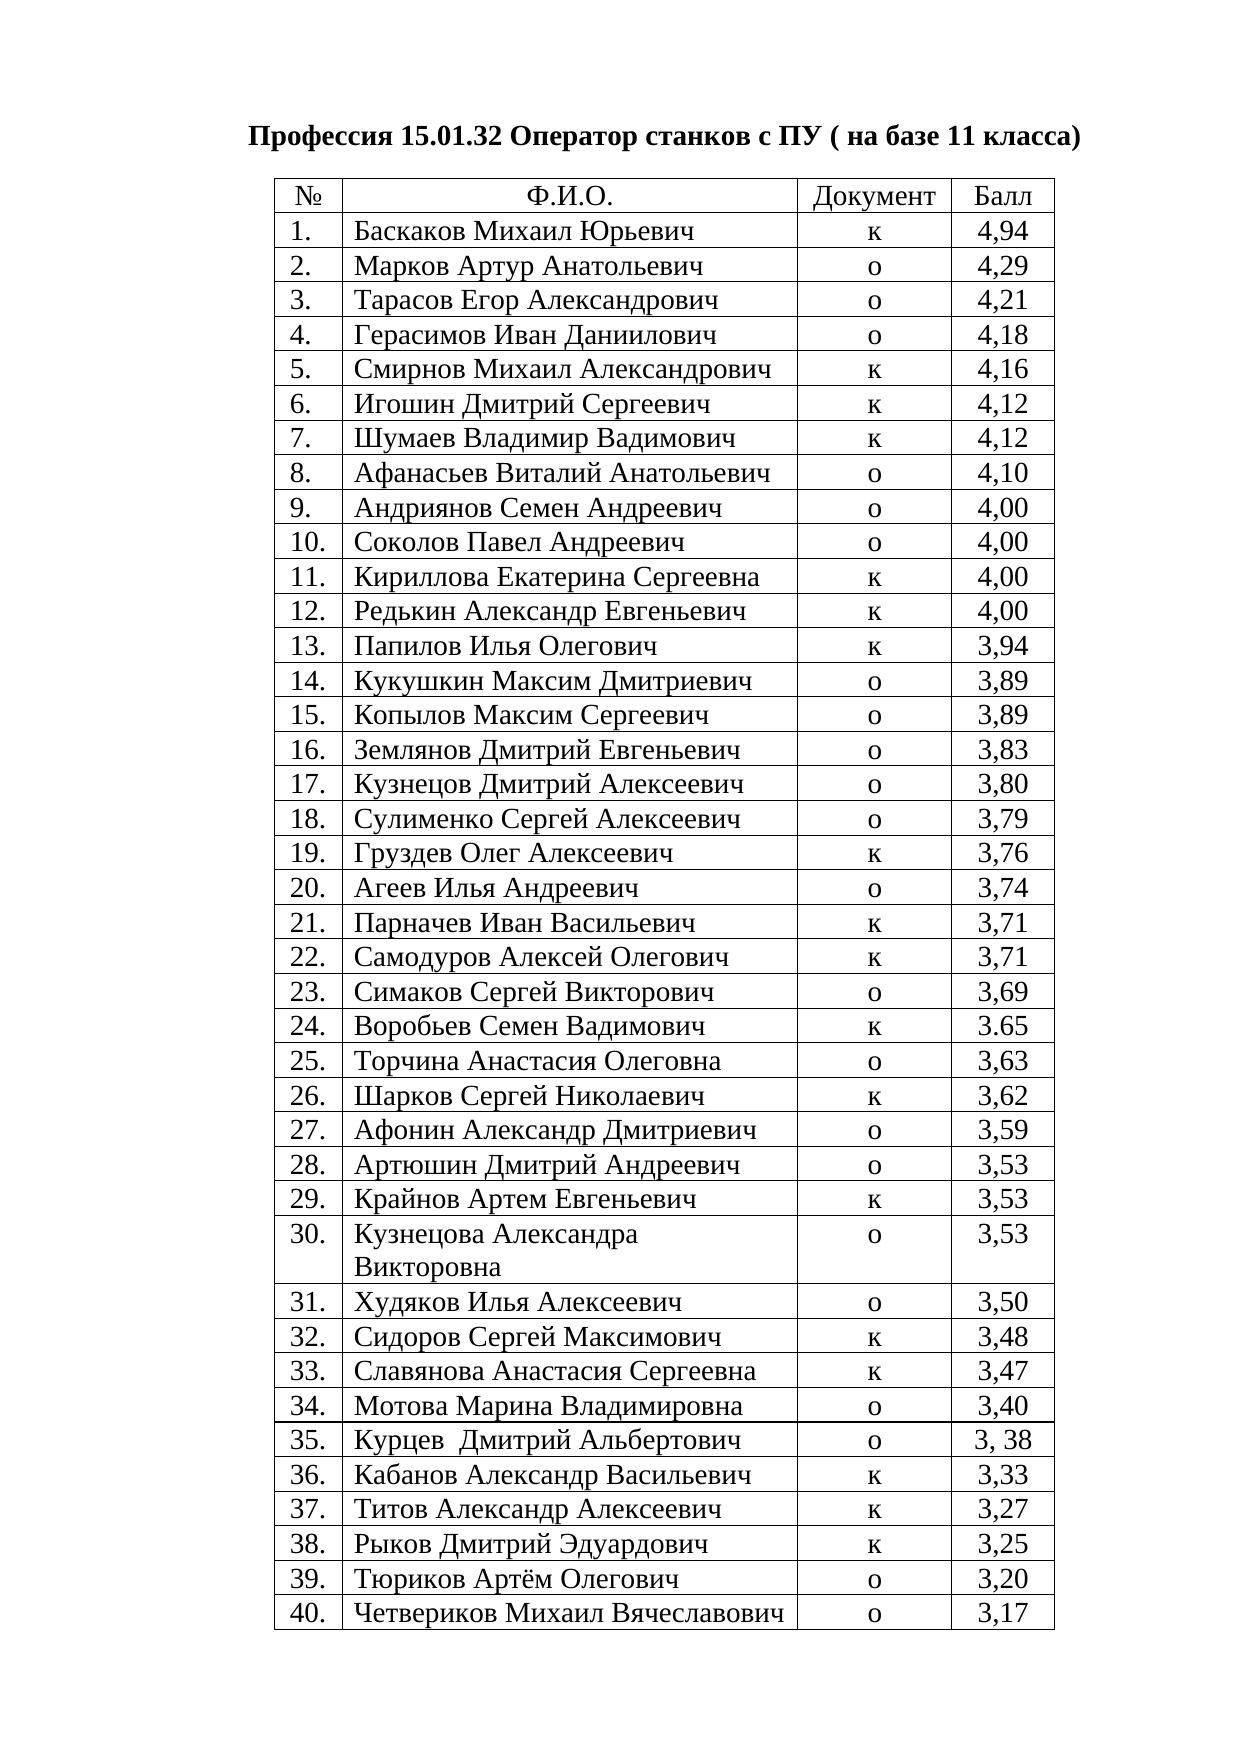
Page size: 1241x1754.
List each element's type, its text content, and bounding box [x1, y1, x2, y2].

table_cell Землянов Дмитрий Евгеньевич [343, 732, 797, 765]
table_cell [275, 801, 342, 834]
table_cell 3,89 [952, 697, 1054, 731]
table_cell Агеев Илья Андреевич [343, 870, 797, 904]
table_cell Смирнов Михаил Александрович [343, 351, 797, 385]
table_cell Андриянов Семен Андреевич [343, 490, 797, 523]
table_header Ф.И.О. [343, 179, 797, 212]
table_cell к [798, 1009, 951, 1042]
table_cell Четвериков Михаил Вячеславович [343, 1595, 797, 1629]
table_cell о [798, 490, 951, 523]
table_cell Шумаев Владимир Вадимович [343, 421, 797, 454]
table_cell о [798, 1561, 951, 1594]
table_cell о [798, 732, 951, 765]
table_cell Худяков Илья Алексеевич [343, 1284, 797, 1318]
table_cell 3,59 [952, 1112, 1054, 1146]
table_cell [275, 939, 342, 973]
table_cell 4,16 [952, 351, 1054, 385]
table_cell 3,47 [952, 1353, 1054, 1387]
table_cell к [798, 421, 951, 454]
table_cell Папилов Илья Олегович [343, 628, 797, 662]
table_cell [275, 1043, 342, 1077]
table_cell Артюшин Дмитрий Андреевич [343, 1147, 797, 1180]
table_cell [275, 1526, 342, 1560]
table_cell 3,25 [952, 1526, 1054, 1560]
table_cell 3,17 [952, 1595, 1054, 1629]
table_cell Торчина Анастасия Олеговна [343, 1043, 797, 1077]
table_cell о [798, 663, 951, 696]
table_cell 3,71 [952, 905, 1054, 938]
table_cell к [798, 1492, 951, 1525]
table_cell [275, 870, 342, 904]
table_cell к [798, 1353, 951, 1387]
table_cell Воробьев Семен Вадимович [343, 1009, 797, 1042]
table_cell [275, 351, 342, 385]
table_cell [275, 1112, 342, 1146]
table_cell Кабанов Александр Васильевич [343, 1457, 797, 1491]
table_cell 4,29 [952, 248, 1054, 281]
table_cell Титов Александр Алексеевич [343, 1492, 797, 1525]
table_cell Кириллова Екатерина Сергеевна [343, 559, 797, 592]
table_cell [275, 766, 342, 800]
table_header Балл [952, 179, 1054, 212]
table_cell о [798, 455, 951, 489]
table_cell к [798, 213, 951, 247]
table_cell 3.65 [952, 1009, 1054, 1042]
text Профессия 15.01.32 Оператор станков с ПУ ( на базе 11 класса) [177, 118, 1152, 152]
table_cell [275, 974, 342, 1007]
table_cell 3,20 [952, 1561, 1054, 1594]
table_cell Мотова Марина Владимировна [343, 1388, 797, 1421]
table_cell Копылов Максим Сергеевич [343, 697, 797, 731]
table_cell 4,21 [952, 282, 1054, 316]
table_cell 4,00 [952, 490, 1054, 523]
table_cell Афонин Александр Дмитриевич [343, 1112, 797, 1146]
table_cell о [798, 1216, 951, 1283]
table_cell Герасимов Иван Даниилович [343, 317, 797, 350]
table_cell 4,12 [952, 386, 1054, 419]
table_header № [275, 179, 342, 212]
table_cell о [798, 974, 951, 1007]
table_cell Крайнов Артем Евгеньевич [343, 1181, 797, 1215]
table_cell Курцев Дмитрий Альбертович [343, 1423, 797, 1456]
table_cell Славянова Анастасия Сергеевна [343, 1353, 797, 1387]
table_cell 3,27 [952, 1492, 1054, 1525]
table_cell [275, 1009, 342, 1042]
table_cell 3,53 [952, 1181, 1054, 1215]
table_cell [275, 1319, 342, 1352]
table_cell Редькин Александр Евгеньевич [343, 594, 797, 627]
table_cell к [798, 386, 951, 419]
table_cell [275, 282, 342, 316]
table_cell [275, 1561, 342, 1594]
table_cell 3,94 [952, 628, 1054, 662]
table_cell к [798, 351, 951, 385]
table_cell 3,89 [952, 663, 1054, 696]
table_cell [275, 1181, 342, 1215]
table_cell о [798, 1147, 951, 1180]
table_cell о [798, 1388, 951, 1421]
table_cell 4,12 [952, 421, 1054, 454]
table_cell 3,53 [952, 1147, 1054, 1180]
table_cell Афанасьев Виталий Анатольевич [343, 455, 797, 489]
table_cell к [798, 1181, 951, 1215]
table_cell о [798, 282, 951, 316]
table_cell о [798, 1423, 951, 1456]
table_cell о [798, 1112, 951, 1146]
table_cell [275, 421, 342, 454]
table_cell Шарков Сергей Николаевич [343, 1078, 797, 1111]
table_cell Кузнецова Александра Викторовна [343, 1216, 797, 1283]
table_cell 4,94 [952, 213, 1054, 247]
table_cell 3,69 [952, 974, 1054, 1007]
table_cell Сидоров Сергей Максимович [343, 1319, 797, 1352]
table_cell [275, 1423, 342, 1456]
table_cell 3,63 [952, 1043, 1054, 1077]
table_cell [275, 905, 342, 938]
table_cell [275, 317, 342, 350]
table_cell 3,79 [952, 801, 1054, 834]
table_cell Тарасов Егор Александрович [343, 282, 797, 316]
table_cell [275, 663, 342, 696]
table_cell 3,80 [952, 766, 1054, 800]
table_cell о [798, 697, 951, 731]
table_cell Рыков Дмитрий Эдуардович [343, 1526, 797, 1560]
table_cell Кукушкин Максим Дмитриевич [343, 663, 797, 696]
table_cell о [798, 1043, 951, 1077]
table_cell Соколов Павел Андреевич [343, 524, 797, 558]
table_cell [275, 1492, 342, 1525]
table_cell 4,10 [952, 455, 1054, 489]
table_cell 3,76 [952, 836, 1054, 869]
table_cell Груздев Олег Алексеевич [343, 836, 797, 869]
table_cell [275, 1353, 342, 1387]
table_cell Баскаков Михаил Юрьевич [343, 213, 797, 247]
table_cell о [798, 1595, 951, 1629]
table_cell 3,53 [952, 1216, 1054, 1283]
table_cell о [798, 870, 951, 904]
table_cell 4,00 [952, 594, 1054, 627]
table_cell к [798, 1078, 951, 1111]
table_cell [275, 524, 342, 558]
table_cell 3, 38 [952, 1423, 1054, 1456]
table_cell [275, 1147, 342, 1180]
table_cell 3,74 [952, 870, 1054, 904]
table_cell 3,62 [952, 1078, 1054, 1111]
table_cell [275, 455, 342, 489]
table_cell 3,50 [952, 1284, 1054, 1318]
table_cell Марков Артур Анатольевич [343, 248, 797, 281]
table_cell [275, 1388, 342, 1421]
table_cell к [798, 559, 951, 592]
table_cell [275, 836, 342, 869]
table_cell к [798, 1457, 951, 1491]
table_cell к [798, 905, 951, 938]
table_cell к [798, 594, 951, 627]
table_cell к [798, 628, 951, 662]
table_cell 3,71 [952, 939, 1054, 973]
table_cell к [798, 1526, 951, 1560]
table_cell 3,48 [952, 1319, 1054, 1352]
table_cell к [798, 1319, 951, 1352]
table_cell [275, 1284, 342, 1318]
table_cell Сулименко Сергей Алексеевич [343, 801, 797, 834]
table_cell к [798, 836, 951, 869]
table_cell [275, 559, 342, 592]
table_cell о [798, 1284, 951, 1318]
table_cell [275, 386, 342, 419]
table_cell [275, 1078, 342, 1111]
table_cell [275, 1216, 342, 1283]
table_cell [275, 594, 342, 627]
table_cell 4,00 [952, 524, 1054, 558]
table_cell [275, 1457, 342, 1491]
table_cell 3,83 [952, 732, 1054, 765]
table_cell Тюриков Артём Олегович [343, 1561, 797, 1594]
table_cell 4,00 [952, 559, 1054, 592]
table_cell [275, 213, 342, 247]
table_cell 4,18 [952, 317, 1054, 350]
table_cell [275, 490, 342, 523]
table_cell о [798, 524, 951, 558]
table_cell о [798, 801, 951, 834]
table_cell о [798, 248, 951, 281]
table_header Документ [798, 179, 951, 212]
table_cell о [798, 766, 951, 800]
table_cell 3,33 [952, 1457, 1054, 1491]
table_cell [275, 628, 342, 662]
table_cell Самодуров Алексей Олегович [343, 939, 797, 973]
table_cell [275, 697, 342, 731]
table_cell [275, 1595, 342, 1629]
table_cell [275, 248, 342, 281]
table_cell Кузнецов Дмитрий Алексеевич [343, 766, 797, 800]
table_cell 3,40 [952, 1388, 1054, 1421]
table_cell Игошин Дмитрий Сергеевич [343, 386, 797, 419]
table_cell к [798, 939, 951, 973]
table_cell [275, 732, 342, 765]
table_cell Симаков Сергей Викторович [343, 974, 797, 1007]
table_cell о [798, 317, 951, 350]
table_cell Парначев Иван Васильевич [343, 905, 797, 938]
